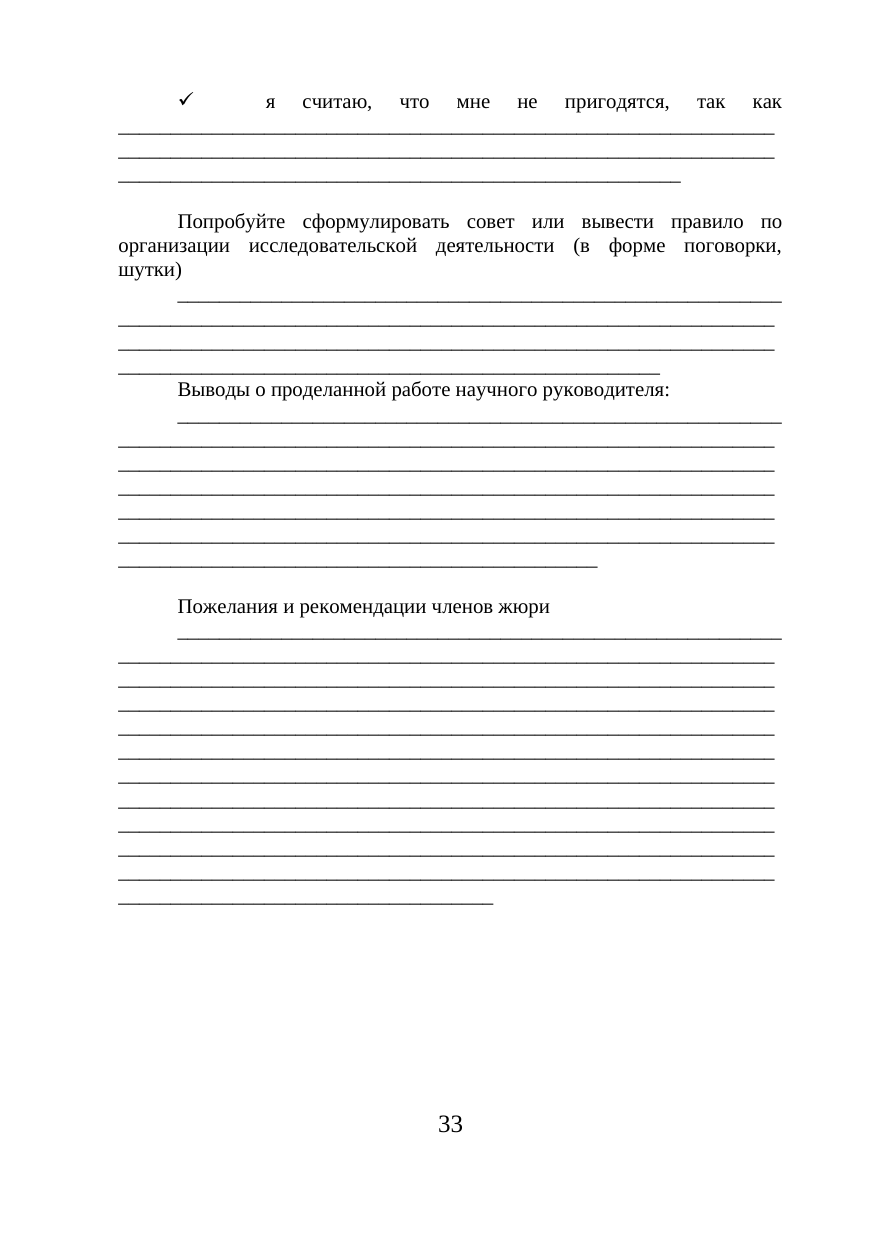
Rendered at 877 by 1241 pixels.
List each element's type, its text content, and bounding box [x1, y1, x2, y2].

text Пожелания и рекомендации членов жюри [118, 594, 783, 618]
text Выводы о проделанной работе научного руководителя: [118, 377, 783, 401]
text Попробуйте сформулировать совет или вывести правило по организации исследовательской деятельности (в форме поговорки, шутки) [118, 209, 783, 281]
text ____________________________________________________________________________________________________________________________________________________________________________________________________________________________________________________________________________________________________________________________________________________________________________________________________________________________________________________________________________________________________________________________________________________________________________________________________________________________________________________________________________________________________________________________________________________ [118, 618, 783, 907]
list я считаю, что мне не пригодятся, так как ____________________________________________________________________________________________________________________________________________________________________________________ [118, 89, 783, 185]
text ____________________________________________________________________________________________________________________________________________________________________________________________________________________________________________ [118, 281, 783, 377]
text ___________________________________________________________________________________________________________________________________________________________________________________________________________________________________________________________________________________________________________________________________________________________________________________________________________________________________ [118, 401, 783, 570]
